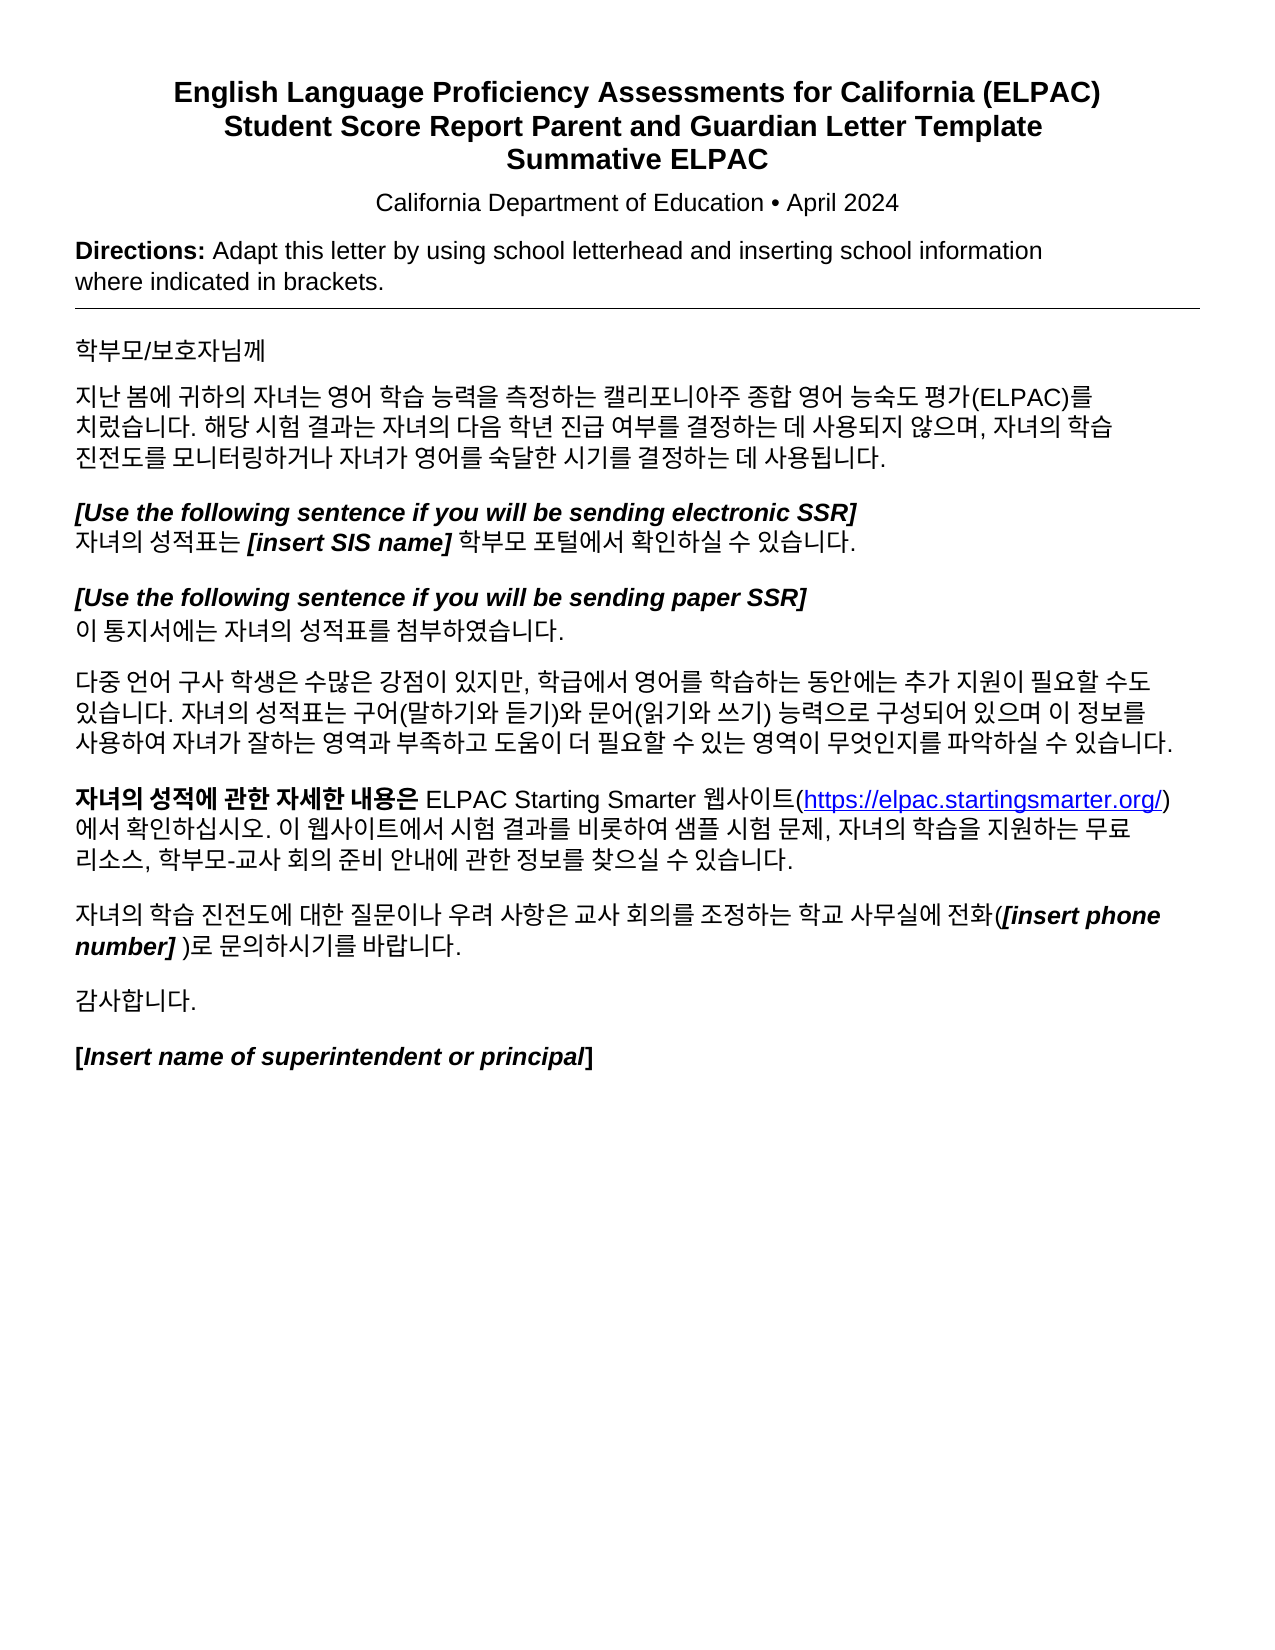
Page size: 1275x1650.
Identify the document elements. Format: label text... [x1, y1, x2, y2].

text 학부모/보호자님께 [75, 336, 1200, 367]
text 이 통지서에는 자녀의 성적표를 첨부하였습니다. [75, 611, 1200, 648]
text Directions: Adapt this letter by using school letterhead and inserting school information where indicated in brackets. [75, 236, 1200, 308]
text 감사합니다. [75, 986, 1200, 1017]
text [Insert name of superintendent or principal] [75, 1042, 1200, 1071]
text 자녀의 성적에 관한 자세한 내용은 ELPAC Starting Smarter 웹사이트(https://elpac.startingsmarter.org/)에서 확인하십시오. 이 웹사이트에서 시험 결과를 비롯하여 샘플 시험 문제, 자녀의 학습을 지원하는 무료 리소스, 학부모-교사 회의 준비 안내에 관한 정보를 찾으실 수 있습니다. [75, 784, 1200, 875]
text 지난 봄에 귀하의 자녀는 영어 학습 능력을 측정하는 캘리포니아주 종합 영어 능숙도 평가(ELPAC)를 치렀습니다. 해당 시험 결과는 자녀의 다음 학년 진급 여부를 결정하는 데 사용되지 않으며, 자녀의 학습 진전도를 모니터링하거나 자녀가 영어를 숙달한 시기를 결정하는 데 사용됩니다. [75, 382, 1200, 473]
subtitle English Language Proficiency Assessments for California (ELPAC) Student Score Report Parent and Guardian Letter Template Summative ELPAC [75, 75, 1200, 176]
text 다중 언어 구사 학생은 수많은 강점이 있지만, 학급에서 영어를 학습하는 동안에는 추가 지원이 필요할 수도 있습니다. 자녀의 성적표는 구어(말하기와 듣기)와 문어(읽기와 쓰기) 능력으로 구성되어 있으며 이 정보를 사용하여 자녀가 잘하는 영역과 부족하고 도움이 더 필요할 수 있는 영역이 무엇인지를 파악하실 수 있습니다. [75, 667, 1200, 759]
text 자녀의 학습 진전도에 대한 질문이나 우려 사항은 교사 회의를 조정하는 학교 사무실에 전화([insert phone number] )로 문의하시기를 바랍니다. [75, 900, 1200, 961]
text 자녀의 성적표는 [insert SIS name] 학부모 포털에서 확인하실 수 있습니다. [75, 527, 1200, 558]
text [Use the following sentence if you will be sending paper SSR] [75, 583, 1200, 611]
text [Use the following sentence if you will be sending electronic SSR] [75, 498, 1200, 527]
text California Department of Education • April 2024 [75, 188, 1200, 217]
